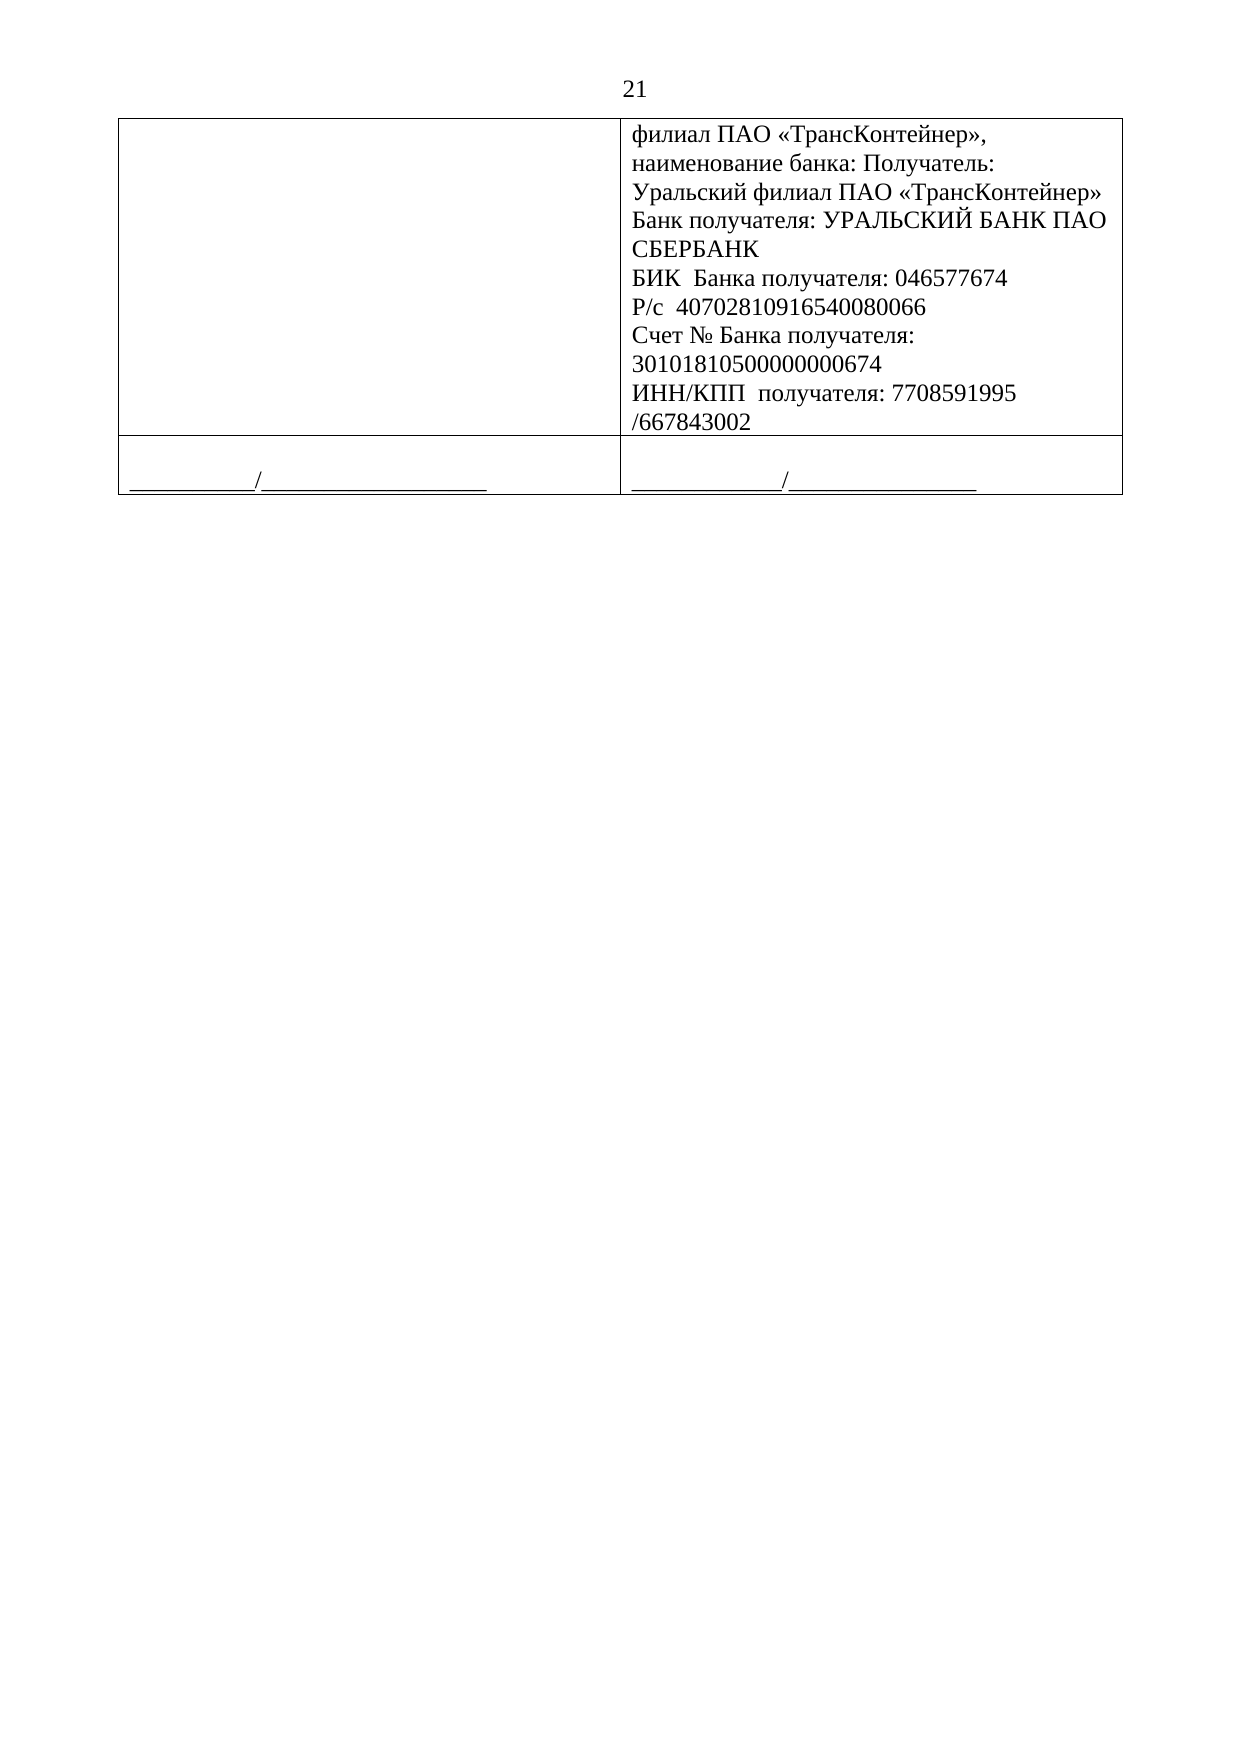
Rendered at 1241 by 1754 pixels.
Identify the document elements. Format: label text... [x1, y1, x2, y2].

table_cell ____________/_______________ [621, 436, 1122, 494]
table_cell __________/__________________ [119, 436, 620, 494]
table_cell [119, 119, 620, 435]
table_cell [621, 119, 1122, 435]
